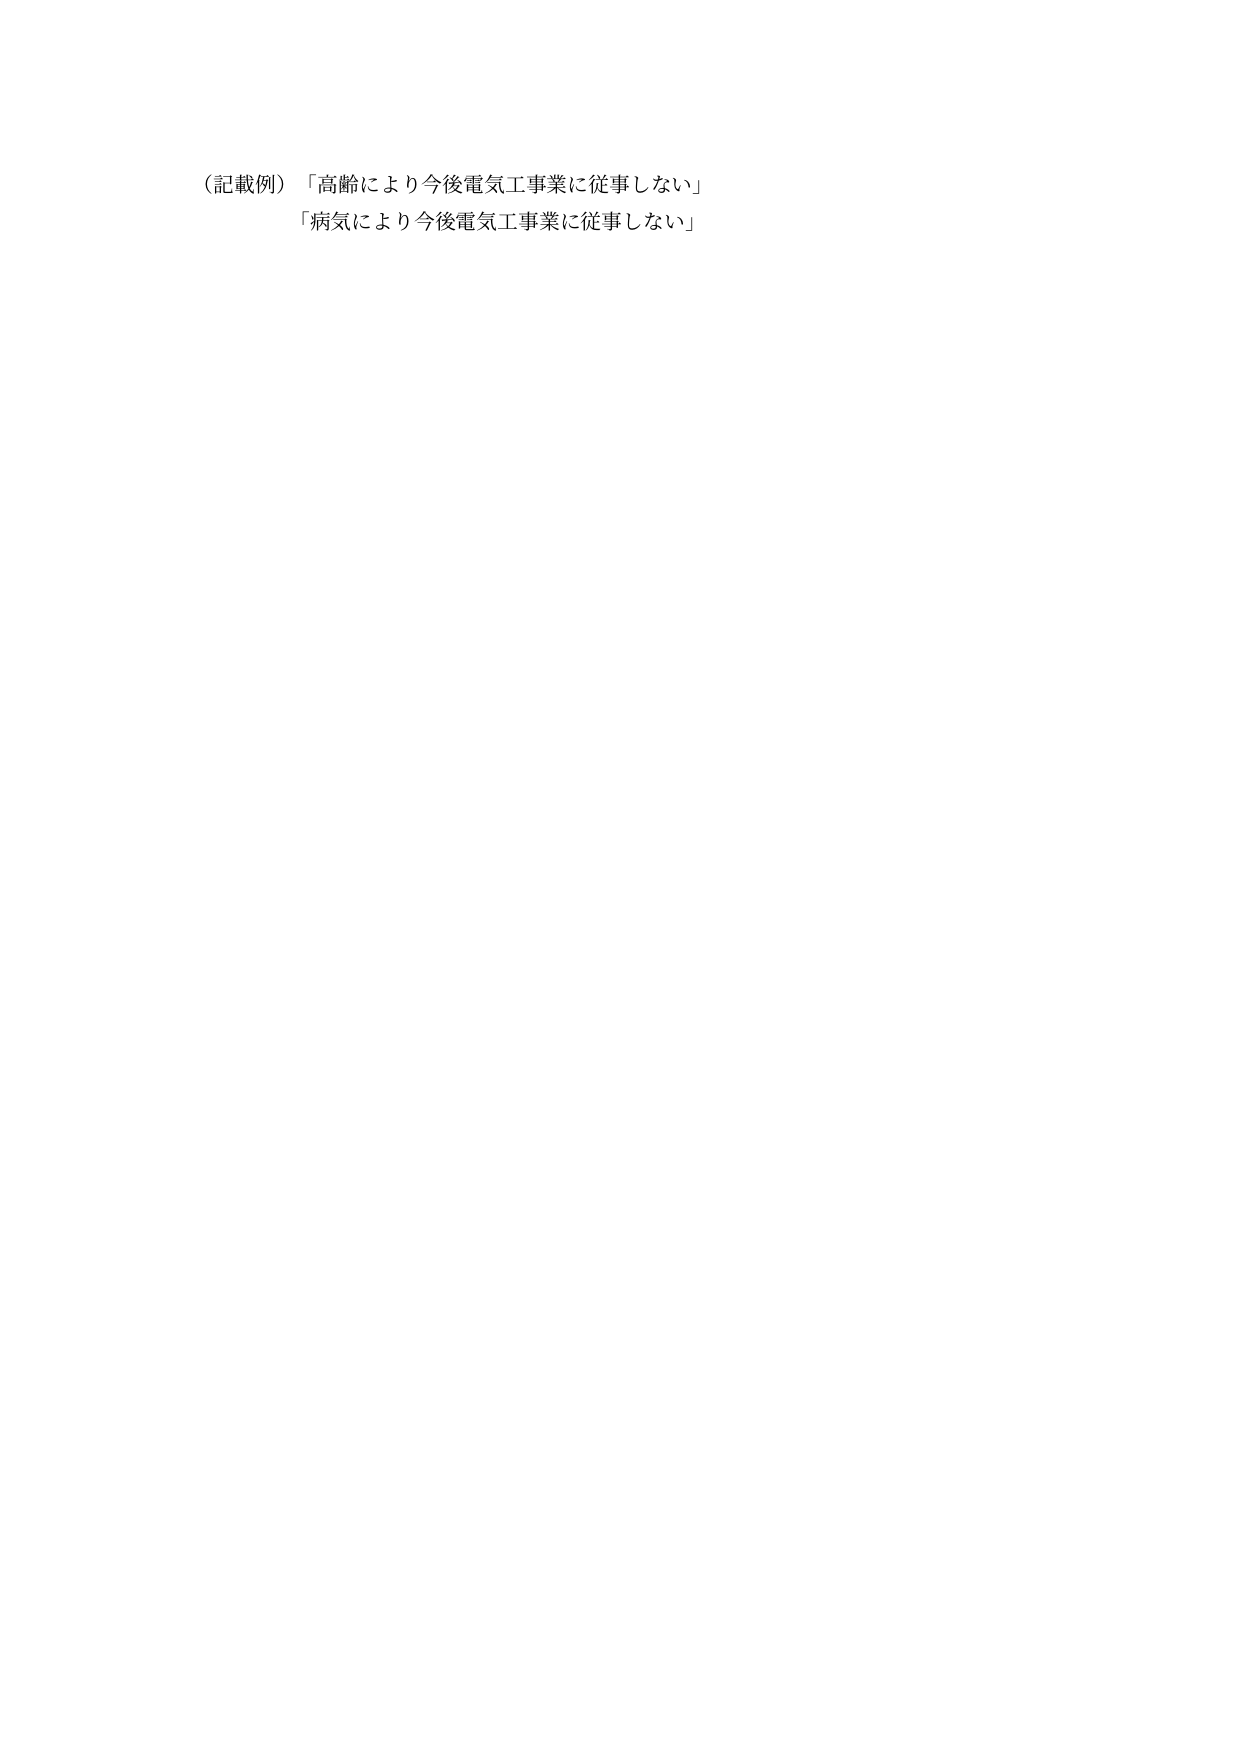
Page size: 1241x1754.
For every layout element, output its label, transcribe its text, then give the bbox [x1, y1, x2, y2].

text 「病気により今後電気工事業に従事しない」 [130, 202, 1110, 239]
text （記載例）「高齢により今後電気工事業に従事しない」 [130, 164, 1110, 202]
